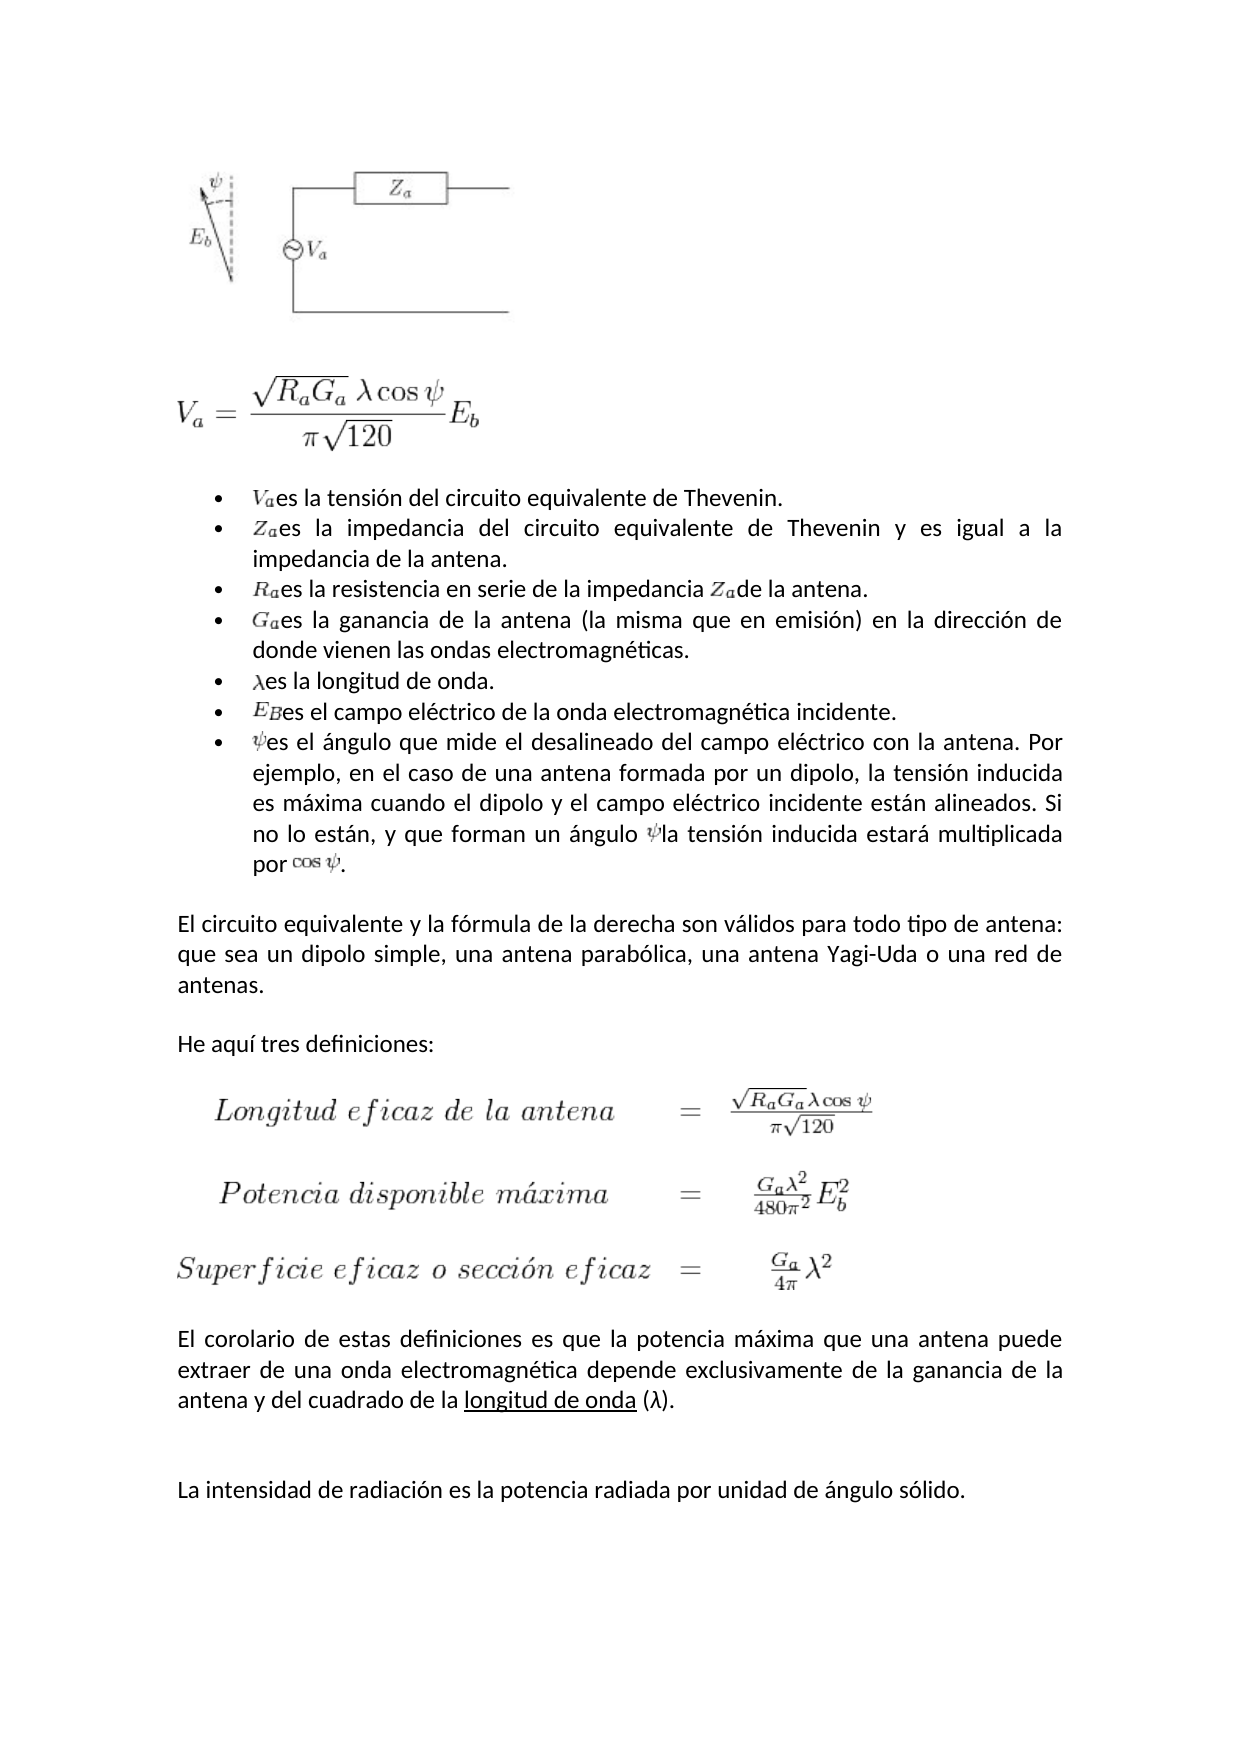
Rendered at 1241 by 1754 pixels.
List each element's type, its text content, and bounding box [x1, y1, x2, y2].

text La intensidad de radiación es la potencia radiada por unidad de ángulo sólido. [177, 1444, 1063, 1505]
picture [292, 853, 340, 873]
list es la ganancia de la antena (la misma que en emisión) en la dirección de donde vienen las ondas electromagnéticas. [215, 604, 1063, 665]
picture [252, 731, 267, 751]
list es la tensión del circuito equivalente de Thevenin. [215, 482, 1063, 512]
list es el ángulo que mide el desalineado del campo eléctrico con la antena. Por ejemplo, en el caso de una antena formada por un dipolo, la tensión inducida es máxima cuando el dipolo y el campo eléctrico incidente están alineados. Si no lo están, y que forman un ángulo la tensión inducida estará multiplicada por . [215, 726, 1063, 879]
picture [252, 490, 276, 507]
text El circuito equivalente y la fórmula de la derecha son válidos para todo tipo de antena: que sea un dipolo simple, una antena parabólica, una antena Yagi-Uda o una red de antenas. [177, 908, 1063, 999]
list es la longitud de onda. [215, 665, 1063, 696]
picture [177, 1088, 873, 1290]
list es la resistencia en serie de la impedancia de la antena. [215, 573, 1063, 604]
picture [252, 521, 279, 537]
picture [177, 147, 546, 343]
text He aquí tres definiciones: [177, 1029, 1063, 1059]
picture [646, 823, 661, 842]
picture [252, 702, 282, 720]
picture [252, 612, 281, 629]
picture [252, 675, 265, 690]
text El corolario de estas definiciones es que la potencia máxima que una antena puede extraer de una onda electromagnética depende exclusivamente de la ganancia de la antena y del cuadrado de la longitud de onda (λ). [177, 1323, 1063, 1415]
picture [252, 582, 281, 598]
list es la impedancia del circuito equivalente de Thevenin y es igual a la impedancia de la antena. [215, 512, 1063, 573]
list es el campo eléctrico de la onda electromagnética incidente. [215, 696, 1063, 726]
picture [177, 376, 479, 453]
picture [710, 582, 737, 598]
